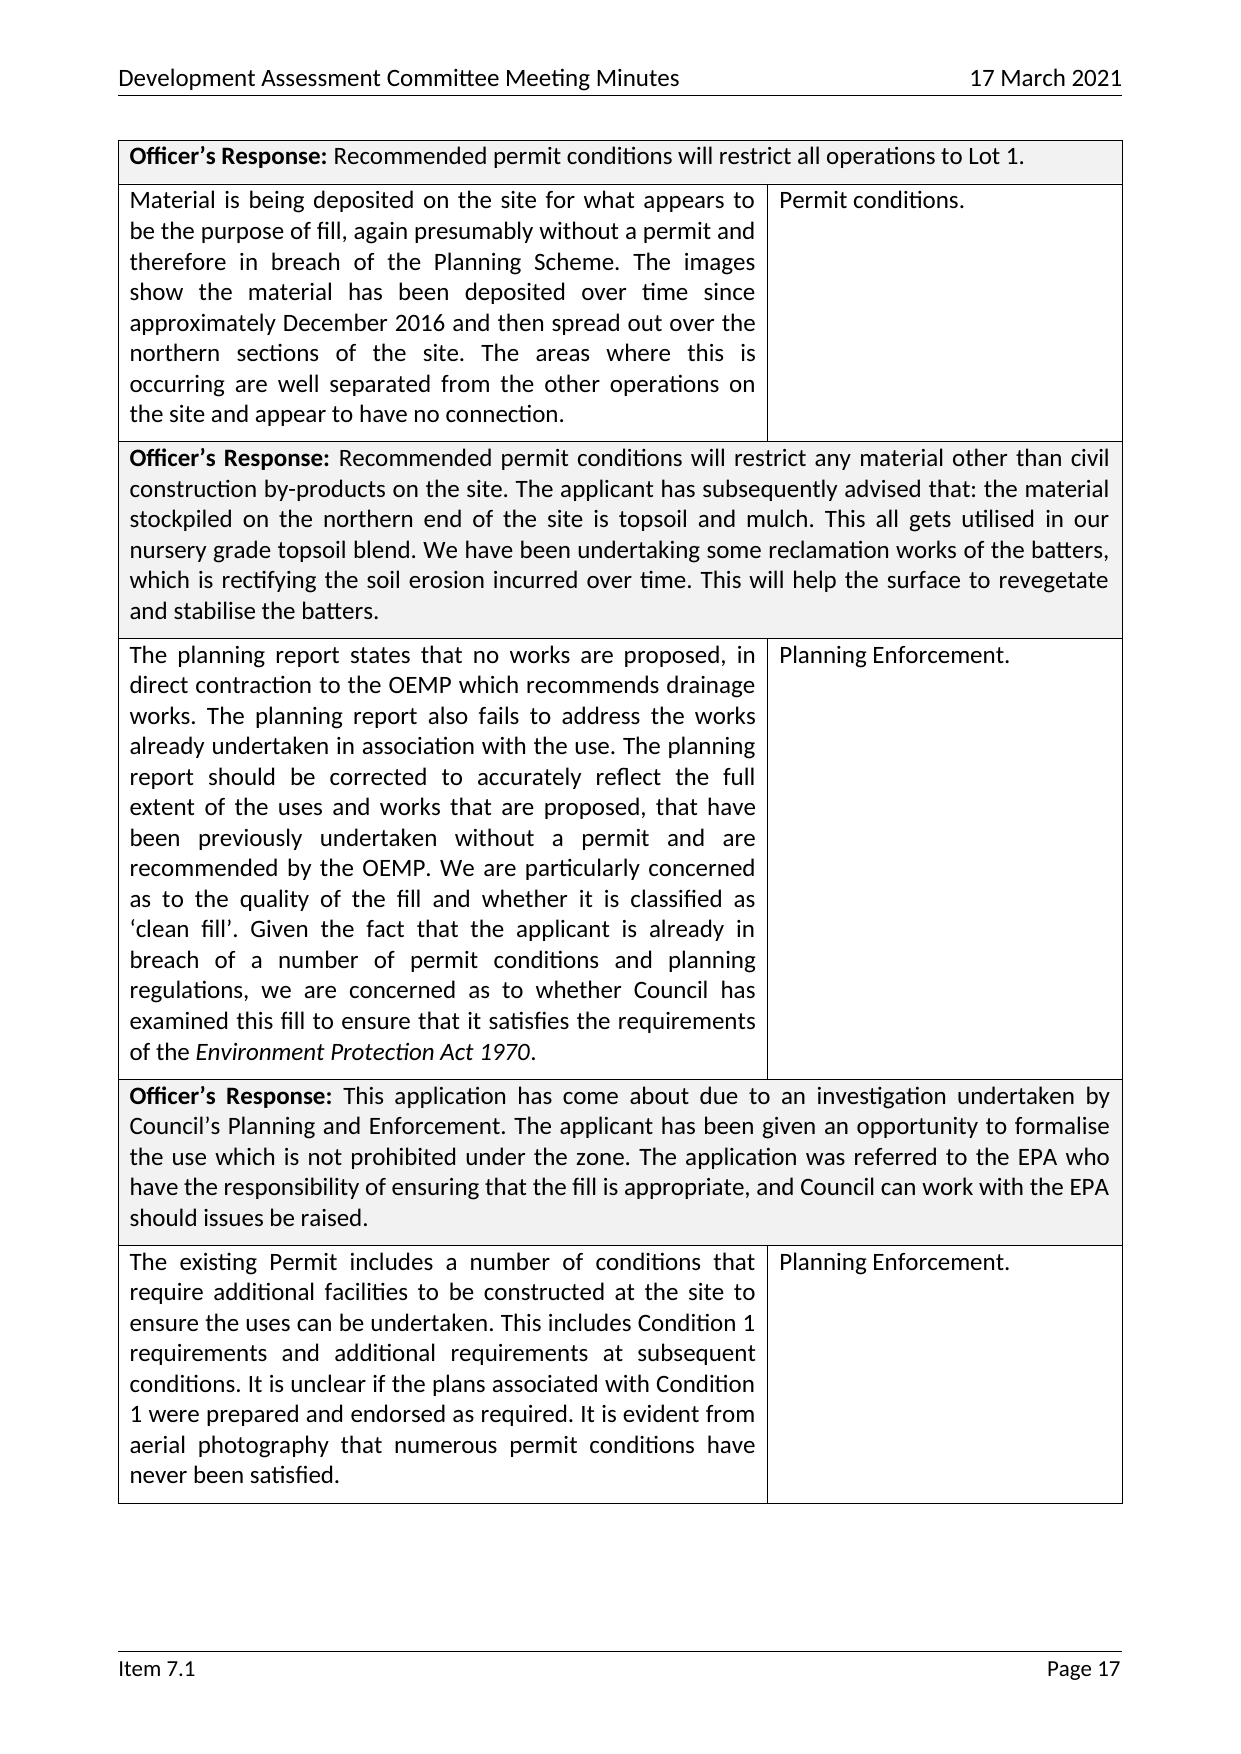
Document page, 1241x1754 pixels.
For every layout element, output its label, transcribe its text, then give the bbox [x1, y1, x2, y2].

table_cell The planning report states that no works are proposed, in direct contraction to the OEMP which recommends drainage works. The planning report also fails to address the works already undertaken in association with the use. The planning report should be corrected to accurately reflect the full extent of the uses and works that are proposed, that have been previously undertaken without a permit and are recommended by the OEMP. We are particularly concerned as to the quality of the fill and whether it is classified as ‘clean fill’. Given the fact that the applicant is already in breach of a number of permit conditions and planning regulations, we are concerned as to whether Council has examined this fill to ensure that it satisfies the requirements of the Environment Protection Act 1970. [119, 639, 767, 1079]
table_cell Material is being deposited on the site for what appears to be the purpose of fill, again presumably without a permit and therefore in breach of the Planning Scheme. The images show the material has been deposited over time since approximately December 2016 and then spread out over the northern sections of the site. The areas where this is occurring are well separated from the other operations on the site and appear to have no connection. [119, 185, 767, 441]
table_cell Planning Enforcement. [768, 639, 1122, 1079]
table_cell Permit conditions. [768, 185, 1122, 441]
table_header Officer’s Response: Recommended permit conditions will restrict all operations to Lot 1. [119, 141, 1122, 183]
table_cell Planning Enforcement. [768, 1246, 1122, 1503]
table_cell Officer’s Response: Recommended permit conditions will restrict any material other than civil construction by-products on the site. The applicant has subsequently advised that: the material stockpiled on the northern end of the site is topsoil and mulch. This all gets utilised in our nursery grade topsoil blend. We have been undertaking some reclamation works of the batters, which is rectifying the soil erosion incurred over time. This will help the surface to revegetate and stabilise the batters. [119, 442, 1122, 638]
table_cell Officer’s Response: This application has come about due to an investigation undertaken by Council’s Planning and Enforcement. The applicant has been given an opportunity to formalise the use which is not prohibited under the zone. The application was referred to the EPA who have the responsibility of ensuring that the fill is appropriate, and Council can work with the EPA should issues be raised. [119, 1080, 1122, 1245]
table_cell The existing Permit includes a number of conditions that require additional facilities to be constructed at the site to ensure the uses can be undertaken. This includes Condition 1 requirements and additional requirements at subsequent conditions. It is unclear if the plans associated with Condition 1 were prepared and endorsed as required. It is evident from aerial photography that numerous permit conditions have never been satisfied. [119, 1246, 767, 1503]
